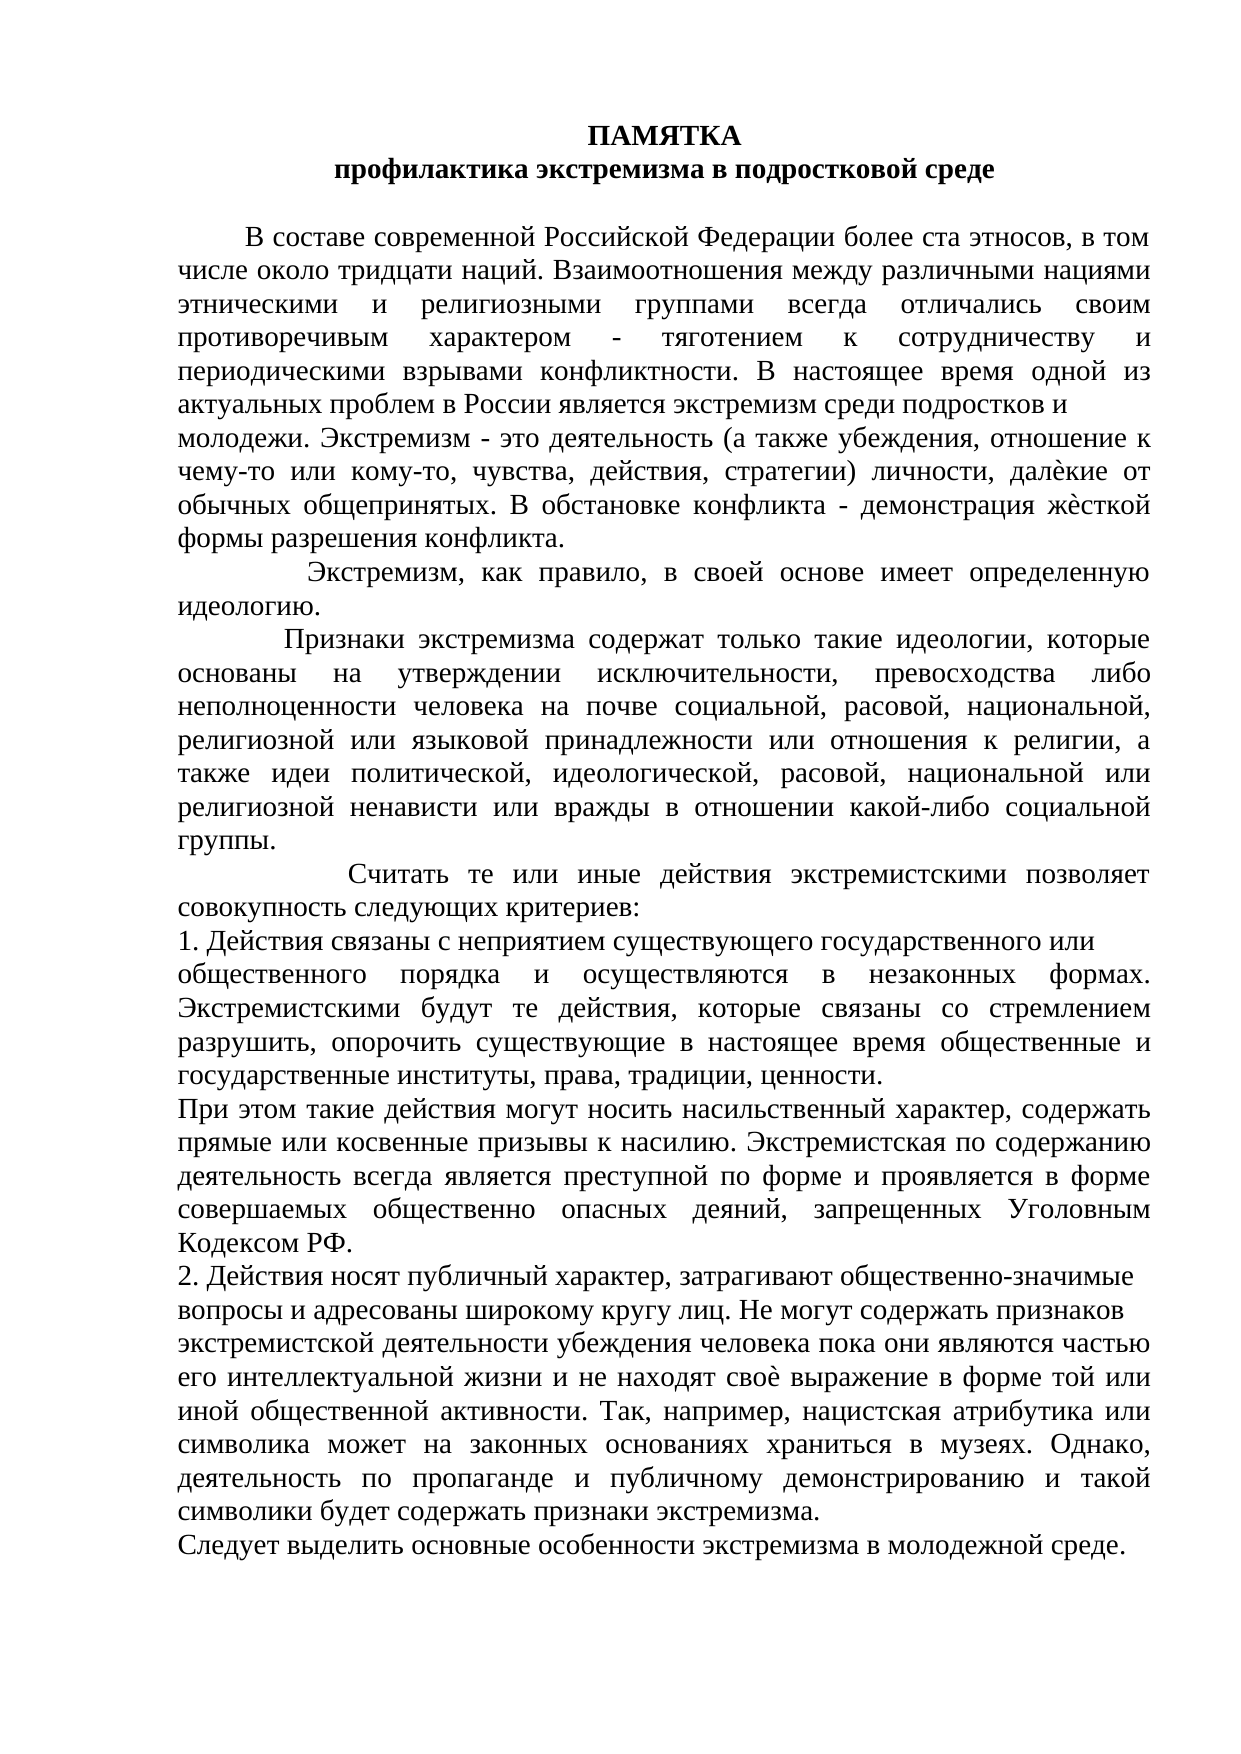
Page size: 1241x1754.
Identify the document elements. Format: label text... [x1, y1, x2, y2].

text профилактика экстремизма в подростковой среде [177, 152, 1152, 185]
text Считать те или иные действия экстремистскими позволяет совокупность следующих критериев: [177, 856, 1152, 923]
text ПАМЯТКА [177, 118, 1152, 152]
text При этом такие действия могут носить насильственный характер, содержать прямые или косвенные призывы к насилию. Экстремистская по содержанию деятельность всегда является преступной по форме и проявляется в форме совершаемых общественно опасных деяний, запрещенных Уголовным Кодексом РФ. [177, 1091, 1152, 1258]
text экстремистской деятельности убеждения человека пока они являются частью его интеллектуальной жизни и не находят своѐ выражение в форме той или иной общественной активности. Так, например, нацистская атрибутика или символика может на законных основаниях храниться в музеях. Однако, деятельность по пропаганде и публичному демонстрированию и такой символики будет содержать признаки экстремизма. [177, 1326, 1152, 1527]
text 1. Действия связаны с неприятием существующего государственного или [177, 923, 1152, 957]
text Следует выделить основные особенности экстремизма в молодежной среде. [177, 1527, 1152, 1560]
text вопросы и адресованы широкому кругу лиц. Не могут содержать признаков [177, 1292, 1152, 1326]
text 2. Действия носят публичный характер, затрагивают общественно-значимые [177, 1258, 1152, 1292]
text молодежи. Экстремизм - это деятельность (а также убеждения, отношение к чему-то или кому-то, чувства, действия, стратегии) личности, далѐкие от обычных общепринятых. В обстановке конфликта - демонстрация жѐсткой формы разрешения конфликта. [177, 420, 1152, 554]
text В составе современной Российской Федерации более ста этносов, в том числе около тридцати наций. Взаимоотношения между различными нациями этническими и религиозными группами всегда отличались своим противоречивым характером - тяготением к сотрудничеству и периодическими взрывами конфликтности. В настоящее время одной из актуальных проблем в России является экстремизм среди подростков и [177, 219, 1152, 420]
text Экстремизм, как правило, в своей основе имеет определенную идеологию. [177, 554, 1152, 621]
text Признаки экстремизма содержат только такие идеологии, которые основаны на утверждении исключительности, превосходства либо неполноценности человека на почве социальной, расовой, национальной, религиозной или языковой принадлежности или отношения к религии, а также идеи политической, идеологической, расовой, национальной или религиозной ненависти или вражды в отношении какой-либо социальной группы. [177, 621, 1152, 856]
text общественного порядка и осуществляются в незаконных формах. Экстремистскими будут те действия, которые связаны со стремлением разрушить, опорочить существующие в настоящее время общественные и государственные институты, права, традиции, ценности. [177, 957, 1152, 1091]
